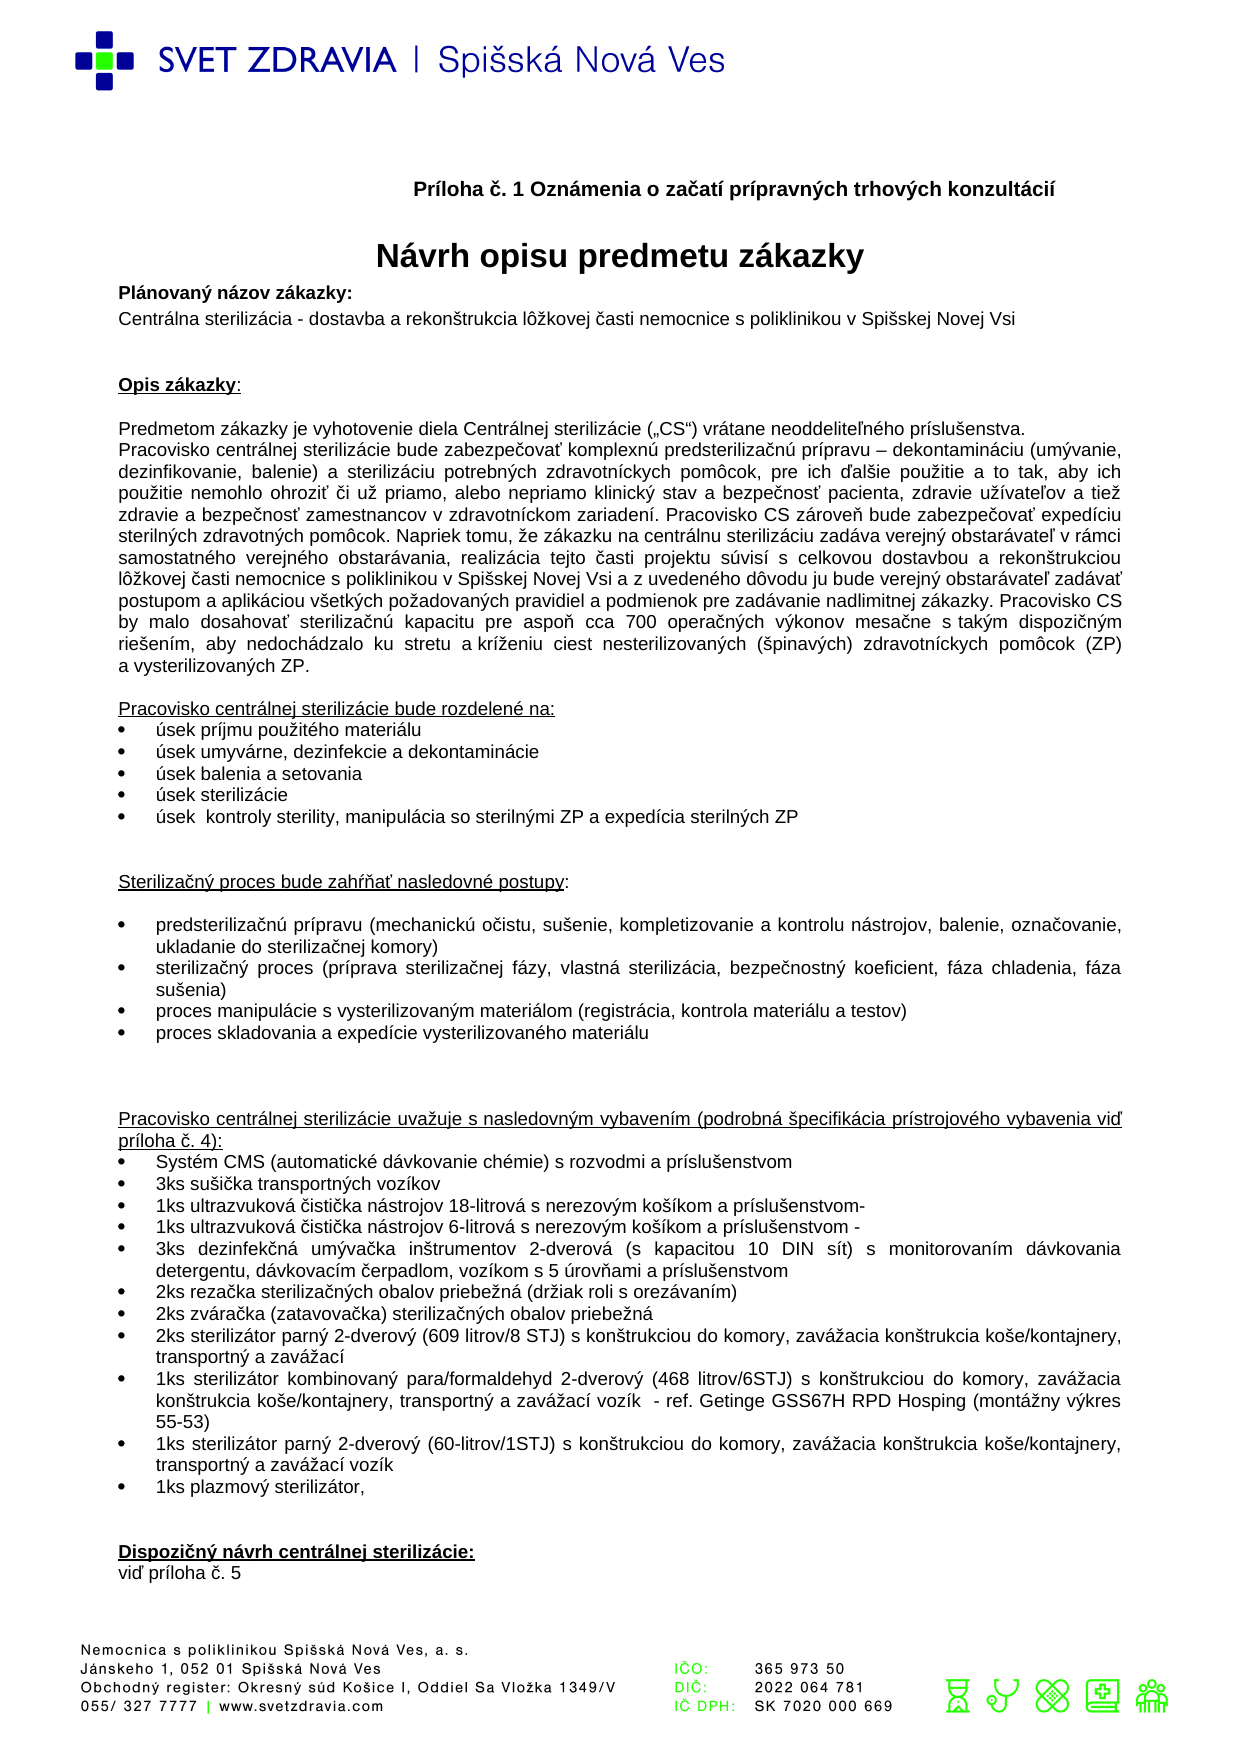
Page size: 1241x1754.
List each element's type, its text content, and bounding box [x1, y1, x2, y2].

list proces manipulácie s vysterilizovaným materiálom (registrácia, kontrola materiálu a testov) [118, 1000, 1122, 1022]
list úsek sterilizácie [118, 784, 1122, 806]
picture [5, 1512, 1241, 1749]
text Plánovaný názov zákazky: [118, 282, 1122, 303]
list 1ks ultrazvuková čistička nástrojov 6-litrová s nerezovým košíkom a príslušenstvom - [118, 1216, 1122, 1238]
text Predmetom zákazky je vyhotovenie diela Centrálnej sterilizácie („CS“) vrátane neoddeliteľného príslušenstva. [118, 417, 1122, 439]
list 3ks dezinfekčná umývačka inštrumentov 2-dverová (s kapacitou 10 DIN sít) s monitorovaním dávkovania detergentu, dávkovacím čerpadlom, vozíkom s 5 úrovňami a príslušenstvom [118, 1238, 1122, 1281]
list 1ks ultrazvuková čistička nástrojov 18-litrová s nerezovým košíkom a príslušenstvom- [118, 1195, 1122, 1216]
list predsterilizačnú prípravu (mechanickú očistu, sušenie, kompletizovanie a kontrolu nástrojov, balenie, označovanie, ukladanie do sterilizačnej komory) [118, 914, 1122, 957]
text Pracovisko centrálnej sterilizácie uvažuje s nasledovným vybavením (podrobná špecifikácia prístrojového vybavenia viď príloha č. 4): [118, 1108, 1122, 1127]
picture [0, 0, 1241, 188]
list Systém CMS (automatické dávkovanie chémie) s rozvodmi a príslušenstvom [118, 1151, 1122, 1173]
text Dispozičný návrh centrálnej sterilizácie: [118, 1541, 1122, 1562]
text Centrálna sterilizácia - dostavba a rekonštrukcia lôžkovej časti nemocnice s poliklinikou v Spišskej Novej Vsi [118, 307, 1122, 329]
list 1ks plazmový sterilizátor, [118, 1476, 1122, 1497]
list 1ks sterilizátor kombinovaný para/formaldehyd 2-dverový (468 litrov/6STJ) s konštrukciou do komory, zavážacia konštrukcia koše/kontajnery, transportný a zavážací vozík - ref. Getinge GSS67H RPD Hosping (montážny výkres 55-53) [118, 1368, 1122, 1433]
text Pracovisko centrálnej sterilizácie uvažuje s nasledovným vybavením (podrobná špecifikácia prístrojového vybavenia viď príloha č. 4): [118, 1128, 1122, 1151]
list úsek balenia a setovania [118, 762, 1122, 784]
list úsek umyvárne, dezinfekcie a dekontaminácie [118, 741, 1122, 762]
text Pracovisko centrálnej sterilizácie bude zabezpečovať komplexnú predsterilizačnú prípravu – dekontamináciu (umývanie, dezinfikovanie, balenie) a sterilizáciu potrebných zdravotníckych pomôcok, pre ich ďalšie použitie a to tak, aby ich použitie nemohlo ohroziť či už priamo, alebo nepriamo klinický stav a bezpečnosť pacienta, zdravie užívateľov a tiež zdravie a bezpečnosť zamestnancov v zdravotníckom zariadení. Pracovisko CS zároveň bude zabezpečovať expedíciu sterilných zdravotných pomôcok. Napriek tomu, že zákazku na centrálnu sterilizáciu zadáva verejný obstarávateľ v rámci samostatného verejného obstarávania, realizácia tejto časti projektu súvisí s celkovou dostavbou a rekonštrukciou lôžkovej časti nemocnice s poliklinikou v Spišskej Novej Vsi a z uvedeného dôvodu ju bude verejný obstarávateľ zadávať postupom a aplikáciou všetkých požadovaných pravidiel a podmienok pre zadávanie nadlimitnej zákazky. Pracovisko CS by malo dosahovať sterilizačnú kapacitu pre aspoň cca 700 operačných výkonov mesačne s takým dispozičným riešením, aby nedochádzalo ku stretu a kríženiu ciest nesterilizovaných (špinavých) zdravotníckych pomôcok (ZP) a vysterilizovaných ZP. [118, 439, 1122, 676]
list úsek kontroly sterility, manipulácia so sterilnými ZP a expedícia sterilných ZP [118, 806, 1122, 827]
text viď príloha č. 5 [118, 1562, 1122, 1584]
list úsek príjmu použitého materiálu [118, 719, 1122, 741]
list 2ks sterilizátor parný 2-dverový (609 litrov/8 STJ) s konštrukciou do komory, zavážacia konštrukcia koše/kontajnery, transportný a zavážací [118, 1324, 1122, 1368]
list 2ks rezačka sterilizačných obalov priebežná (držiak roli s orezávaním) [118, 1281, 1122, 1303]
list 2ks zváračka (zatavovačka) sterilizačných obalov priebežná [118, 1303, 1122, 1324]
text Opis zákazky: [118, 374, 1122, 396]
list sterilizačný proces (príprava sterilizačnej fázy, vlastná sterilizácia, bezpečnostný koeficient, fáza chladenia, fáza sušenia) [118, 957, 1122, 1000]
list 1ks sterilizátor parný 2-dverový (60-litrov/1STJ) s konštrukciou do komory, zavážacia konštrukcia koše/kontajnery, transportný a zavážací vozík [118, 1433, 1122, 1476]
list proces skladovania a expedície vysterilizovaného materiálu [118, 1022, 1122, 1043]
list 3ks sušička transportných vozíkov [118, 1173, 1122, 1195]
text Pracovisko centrálnej sterilizácie bude rozdelené na: [118, 698, 1122, 719]
text Sterilizačný proces bude zahŕňať nasledovné postupy: [118, 871, 1122, 892]
text Príloha č. 1 Oznámenia o začatí prípravných trhových konzultácií [118, 177, 1122, 201]
text Návrh opisu predmetu zákazky [118, 236, 1122, 274]
